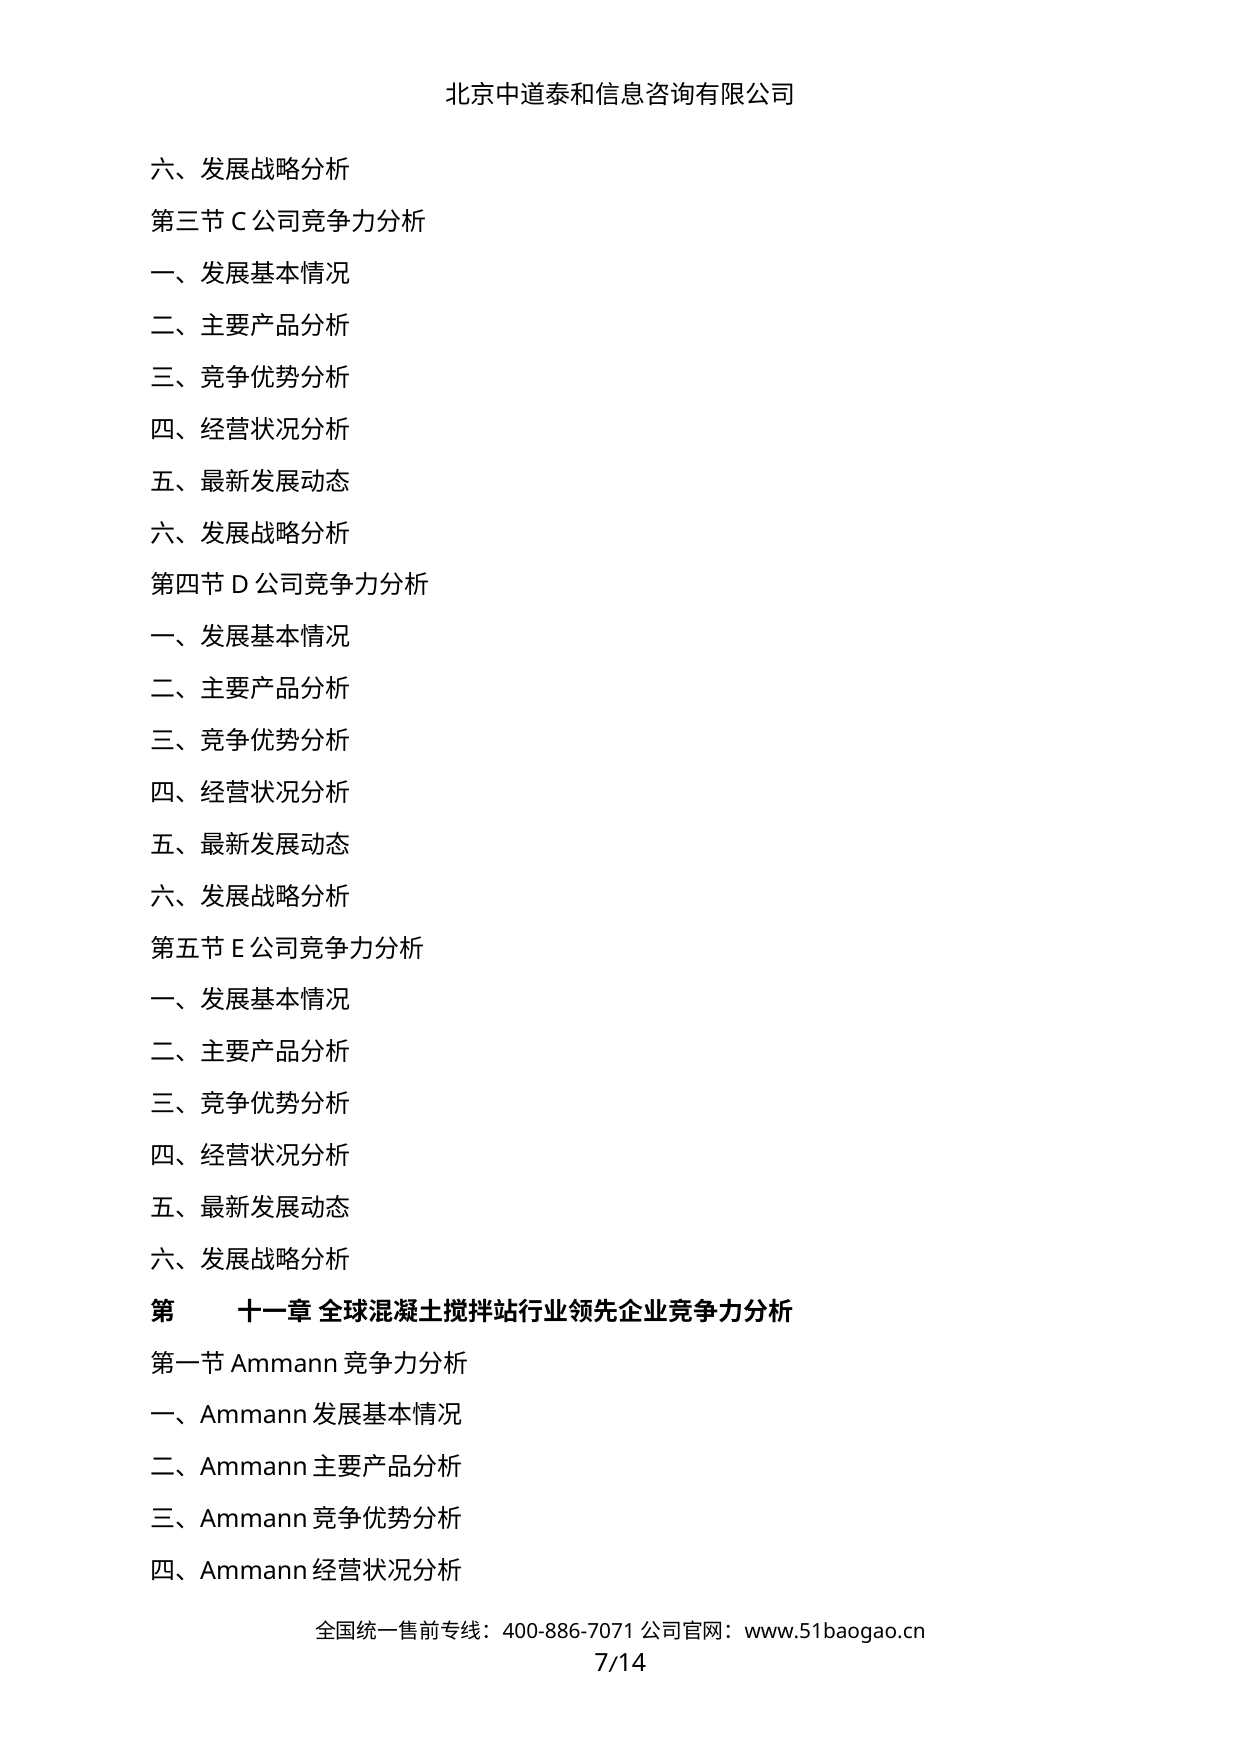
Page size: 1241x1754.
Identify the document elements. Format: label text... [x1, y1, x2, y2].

text 六、发展战略分析 [150, 876, 1090, 912]
text 二、主要产品分析 [150, 306, 1090, 342]
text 三、竞争优势分析 [150, 357, 1090, 394]
text 五、最新发展动态 [150, 824, 1090, 861]
text 二、Ammann主要产品分析 [150, 1447, 1090, 1483]
text 六、发展战略分析 [150, 513, 1090, 549]
text 第四节 D公司竞争力分析 [150, 565, 1090, 601]
text 第一节 Ammann竞争力分析 [150, 1343, 1090, 1379]
text 一、发展基本情况 [150, 617, 1090, 653]
text 二、主要产品分析 [150, 1032, 1090, 1068]
text 三、竞争优势分析 [150, 1084, 1090, 1120]
text 一、Ammann发展基本情况 [150, 1395, 1090, 1431]
text 一、发展基本情况 [150, 254, 1090, 290]
text 五、最新发展动态 [150, 1187, 1090, 1224]
text 四、经营状况分析 [150, 409, 1090, 446]
text 三、Ammann竞争优势分析 [150, 1499, 1090, 1535]
text 第三节 C公司竞争力分析 [150, 202, 1090, 238]
text 第 十一章 全球混凝土搅拌站行业领先企业竞争力分析 [150, 1291, 1090, 1327]
text 三、竞争优势分析 [150, 721, 1090, 757]
text 四、经营状况分析 [150, 1136, 1090, 1172]
text 一、发展基本情况 [150, 980, 1090, 1016]
text 二、主要产品分析 [150, 669, 1090, 705]
text 四、Ammann经营状况分析 [150, 1551, 1090, 1587]
text 六、发展战略分析 [150, 150, 1090, 186]
text 四、经营状况分析 [150, 772, 1090, 809]
text 六、发展战略分析 [150, 1239, 1090, 1276]
text 五、最新发展动态 [150, 461, 1090, 497]
text 第五节 E公司竞争力分析 [150, 928, 1090, 964]
